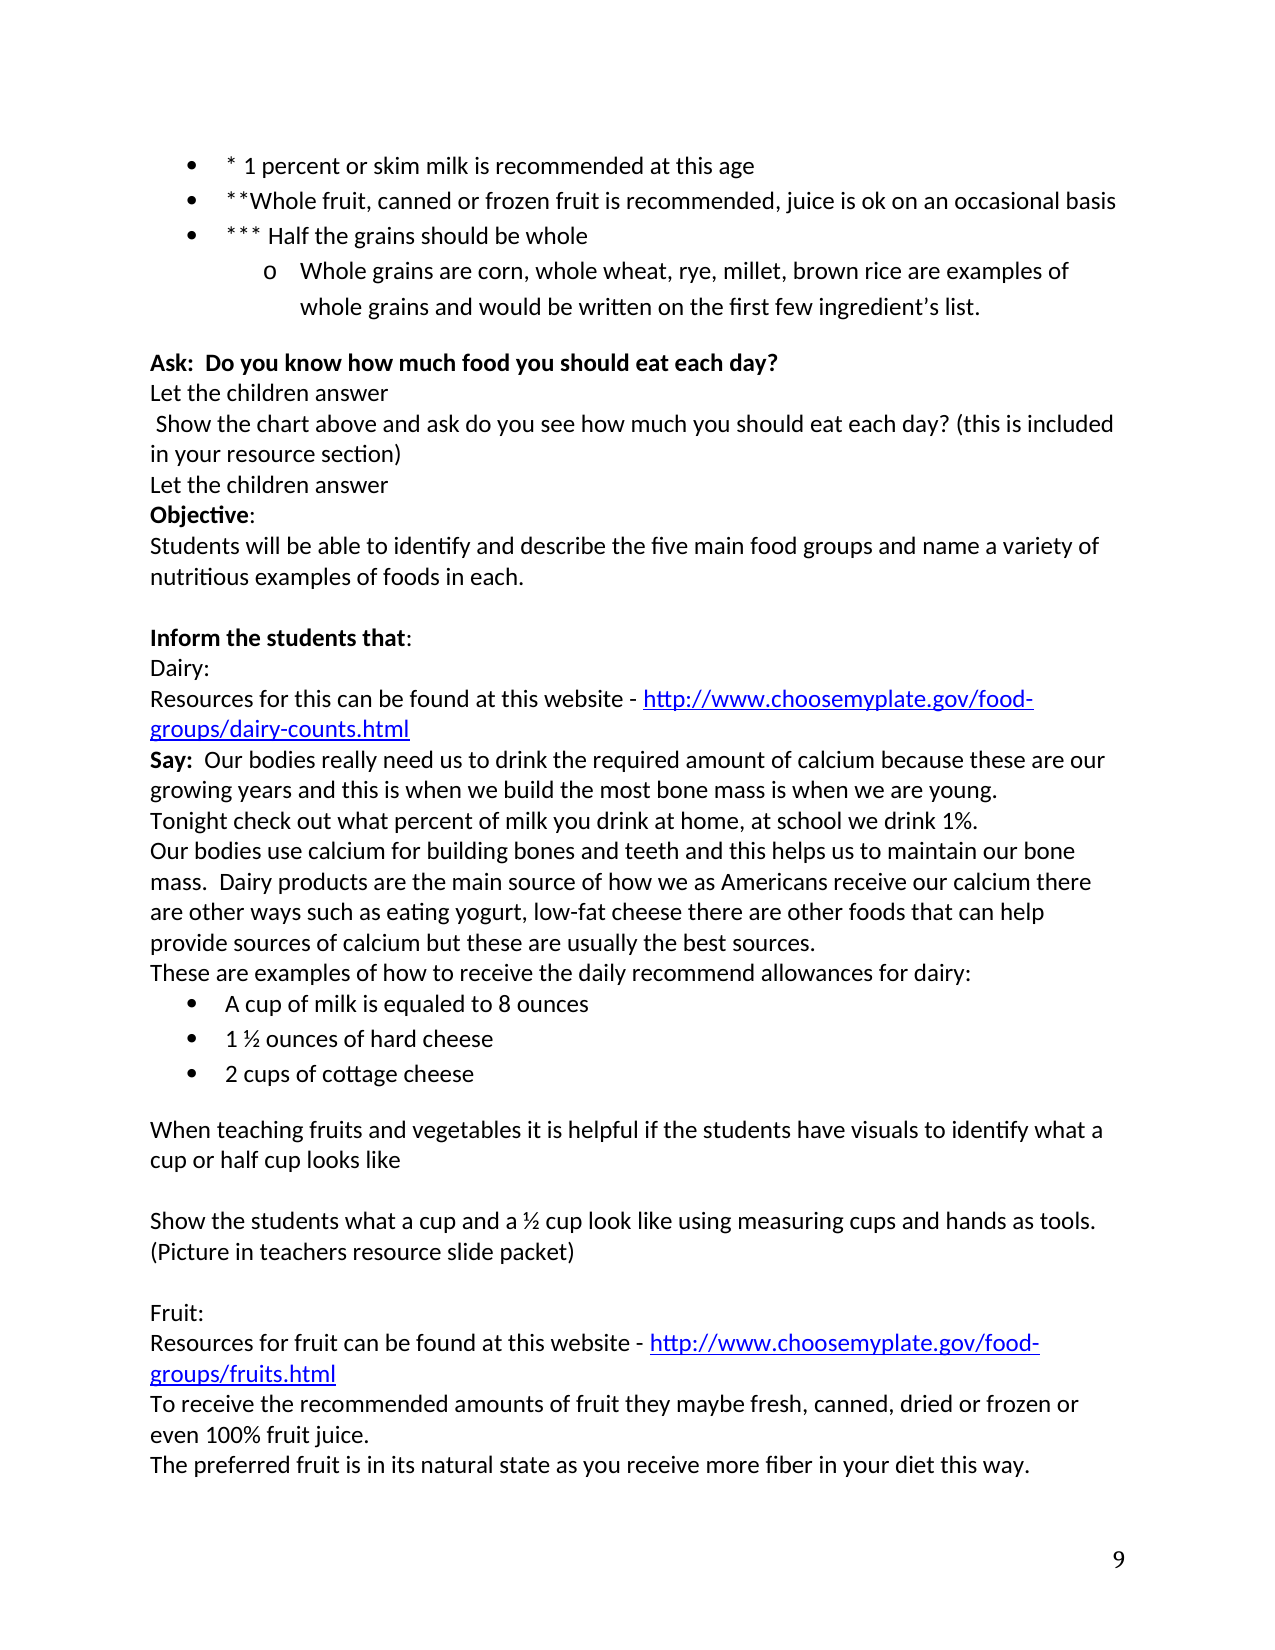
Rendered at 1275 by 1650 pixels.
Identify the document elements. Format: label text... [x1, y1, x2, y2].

text Fruit: [150, 1297, 1125, 1327]
list Whole grains are corn, whole wheat, rye, millet, brown rice are examples of whole grains and would be written on the first few ingredient’s list. [262, 255, 1125, 322]
text Say: Our bodies really need us to drink the required amount of calcium because these are our growing years and this is when we build the most bone mass is when we are young. [150, 744, 1125, 805]
text Ask: Do you know how much food you should eat each day? [150, 347, 1125, 378]
text Inform the students that: [150, 622, 1125, 652]
text Students will be able to identify and describe the five main food groups and name a variety of nutritious examples of foods in each. [150, 530, 1125, 591]
text Dairy: [150, 652, 1125, 683]
text Tonight check out what percent of milk you drink at home, at school we drink 1%. [150, 805, 1125, 835]
text Objective: [150, 500, 1125, 530]
list A cup of milk is equaled to 8 ounces [187, 988, 1125, 1018]
list 2 cups of cottage cheese [187, 1058, 1125, 1088]
text Our bodies use calcium for building bones and teeth and this helps us to maintain our bone mass. Dairy products are the main source of how we as Americans receive our calcium there are other ways such as eating yogurt, low-fat cheese there are other foods that can help provide sources of calcium but these are usually the best sources. [150, 835, 1125, 957]
list *** Half the grains should be whole [187, 220, 1125, 251]
list 1 ½ ounces of hard cheese [187, 1023, 1125, 1053]
list * 1 percent or skim milk is recommended at this age [187, 150, 1125, 181]
list **Whole fruit, canned or frozen fruit is recommended, juice is ok on an occasional basis [187, 185, 1125, 216]
text These are examples of how to receive the daily recommend allowances for dairy: [150, 957, 1125, 988]
text Let the children answer [150, 378, 1125, 408]
text Resources for fruit can be found at this website - http://www.choosemyplate.gov/food-groups/fruits.html [150, 1327, 1125, 1388]
text Let the children answer [150, 469, 1125, 500]
text The preferred fruit is in its natural state as you receive more fiber in your diet this way. [150, 1449, 1125, 1480]
text Show the students what a cup and a ½ cup look like using measuring cups and hands as tools. (Picture in teachers resource slide packet) [150, 1205, 1125, 1266]
text To receive the recommended amounts of fruit they maybe fresh, canned, dried or frozen or even 100% fruit juice. [150, 1388, 1125, 1449]
text Resources for this can be found at this website - http://www.choosemyplate.gov/food-groups/dairy-counts.html [150, 683, 1125, 744]
text When teaching fruits and vegetables it is helpful if the students have visuals to identify what a cup or half cup looks like [150, 1114, 1125, 1175]
text Show the chart above and ask do you see how much you should eat each day? (this is included in your resource section) [150, 408, 1125, 469]
